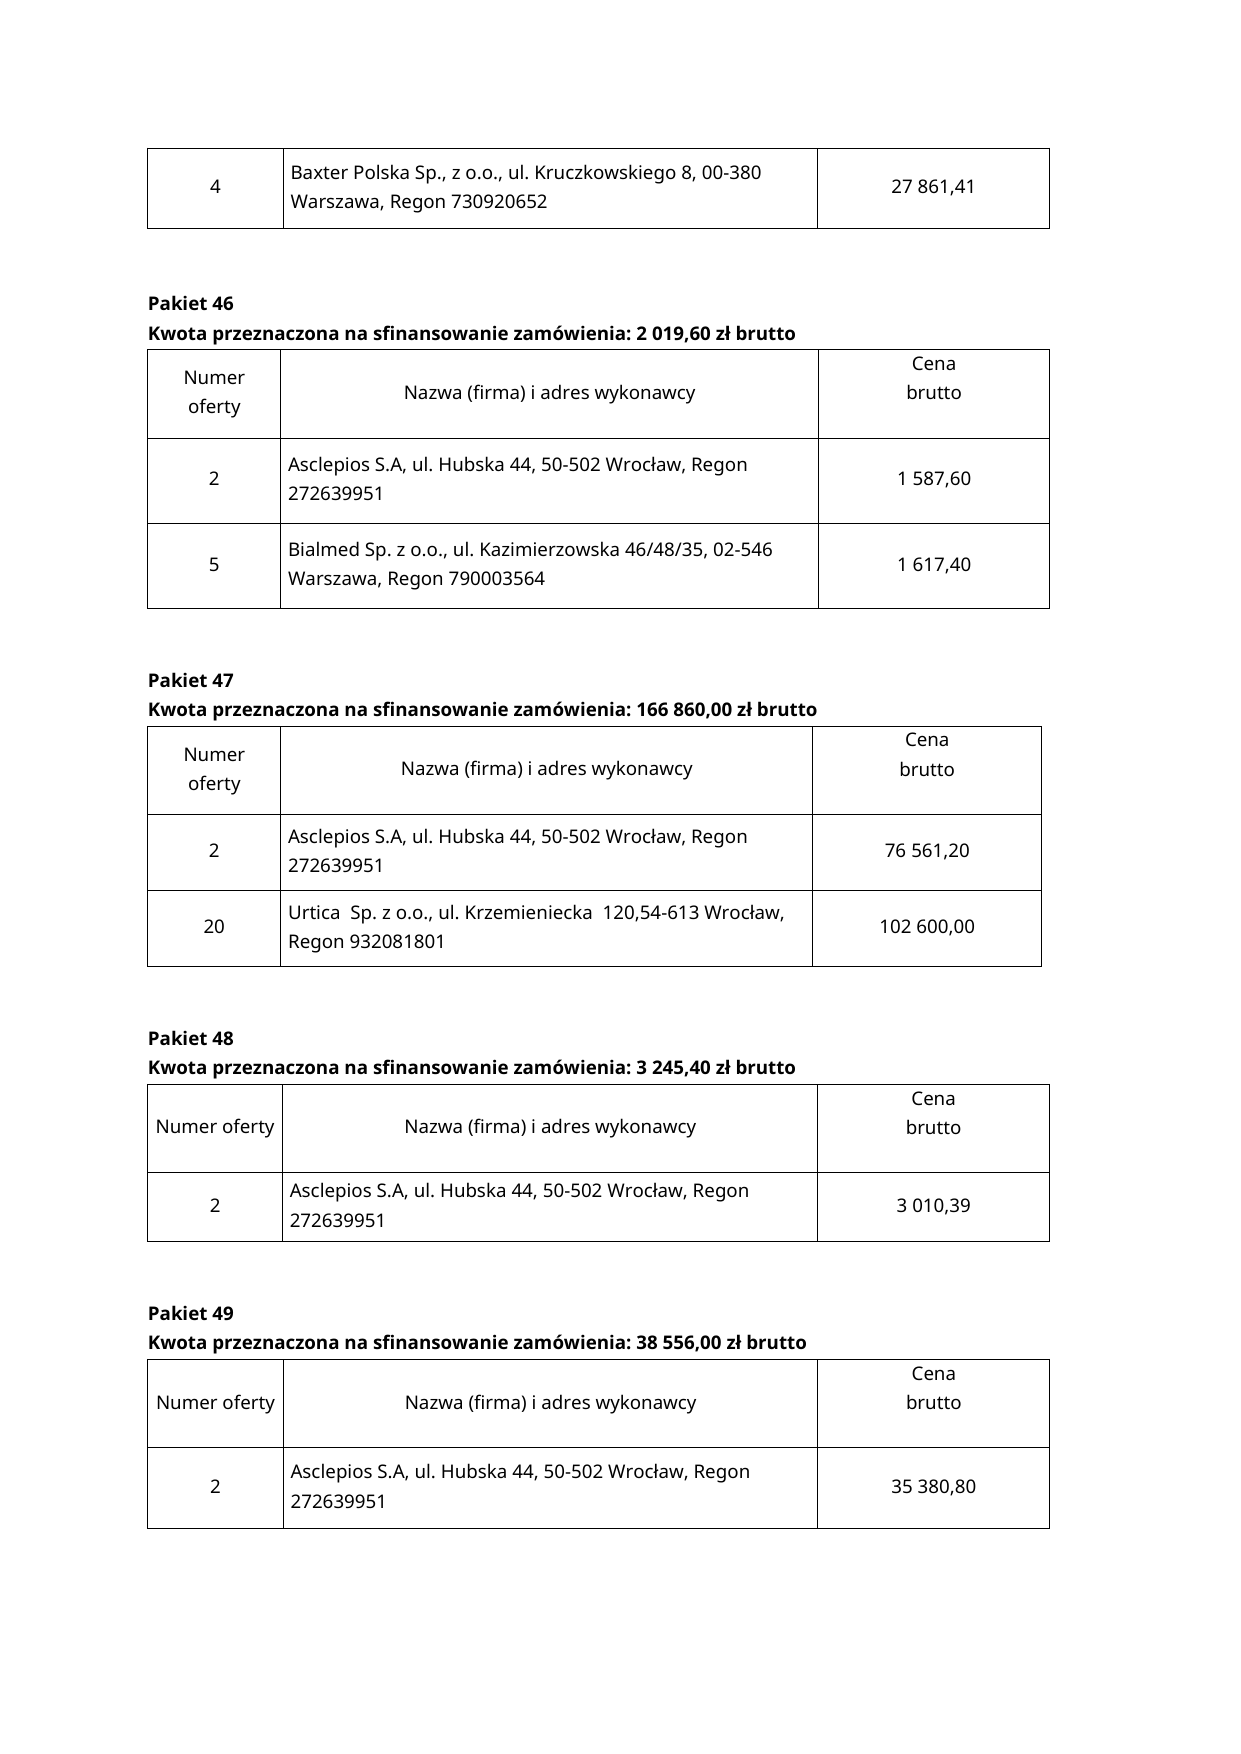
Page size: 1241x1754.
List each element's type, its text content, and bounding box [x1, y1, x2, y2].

table_header Cena brutto [813, 727, 1041, 814]
table_header Numer oferty [148, 350, 280, 437]
table_header Nazwa (firma) i adres wykonawcy [281, 727, 812, 814]
table_cell Asclepios S.A, ul. Hubska 44, 50-502 Wrocław, Regon 272639951 [281, 439, 818, 522]
table_cell Asclepios S.A, ul. Hubska 44, 50-502 Wrocław, Regon 272639951 [281, 815, 812, 890]
table_cell 2 [148, 1173, 282, 1241]
list Pakiet 47 [148, 667, 1093, 693]
list Kwota przeznaczona na sfinansowanie zamówienia: 3 245,40 zł brutto [148, 1054, 1093, 1080]
table_header Numer oferty [148, 1085, 282, 1172]
table_cell 76 561,20 [813, 815, 1041, 890]
table_cell 1 617,40 [819, 524, 1049, 608]
table_cell Urtica Sp. z o.o., ul. Krzemieniecka 120,54-613 Wrocław, Regon 932081801 [281, 891, 812, 966]
list Pakiet 48 [148, 1025, 1093, 1051]
table_cell 2 [148, 815, 280, 890]
table_header Cena brutto [819, 350, 1049, 437]
table_cell Asclepios S.A, ul. Hubska 44, 50-502 Wrocław, Regon 272639951 [284, 1448, 817, 1528]
list Pakiet 49 [148, 1300, 1093, 1326]
table_cell 5 [148, 524, 280, 608]
table_cell 1 587,60 [819, 439, 1049, 522]
table_cell 3 010,39 [818, 1173, 1049, 1241]
list Kwota przeznaczona na sfinansowanie zamówienia: 38 556,00 zł brutto [148, 1330, 1093, 1355]
table_header Cena brutto [818, 1085, 1049, 1172]
list Pakiet 46 [148, 291, 1093, 316]
table_cell 4 [148, 149, 283, 228]
list Kwota przeznaczona na sfinansowanie zamówienia: 166 860,00 zł brutto [148, 696, 1093, 722]
table_header Cena brutto [818, 1360, 1049, 1447]
table_cell 20 [148, 891, 280, 966]
table_header Nazwa (firma) i adres wykonawcy [281, 350, 818, 437]
table_cell 35 380,80 [818, 1448, 1049, 1528]
table_header Numer oferty [148, 1360, 283, 1447]
table_cell 2 [148, 1448, 283, 1528]
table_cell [284, 149, 817, 228]
table_cell Bialmed Sp. z o.o., ul. Kazimierzowska 46/48/35, 02-546 Warszawa, Regon 790003564 [281, 524, 818, 608]
table_cell Asclepios S.A, ul. Hubska 44, 50-502 Wrocław, Regon 272639951 [283, 1173, 817, 1241]
table_header Nazwa (firma) i adres wykonawcy [284, 1360, 817, 1447]
table_cell 102 600,00 [813, 891, 1041, 966]
table_cell 2 [148, 439, 280, 522]
table_header Nazwa (firma) i adres wykonawcy [283, 1085, 817, 1172]
table_cell 27 861,41 [818, 149, 1049, 228]
table_header Numer oferty [148, 727, 280, 814]
list Kwota przeznaczona na sfinansowanie zamówienia: 2 019,60 zł brutto [148, 320, 1093, 345]
